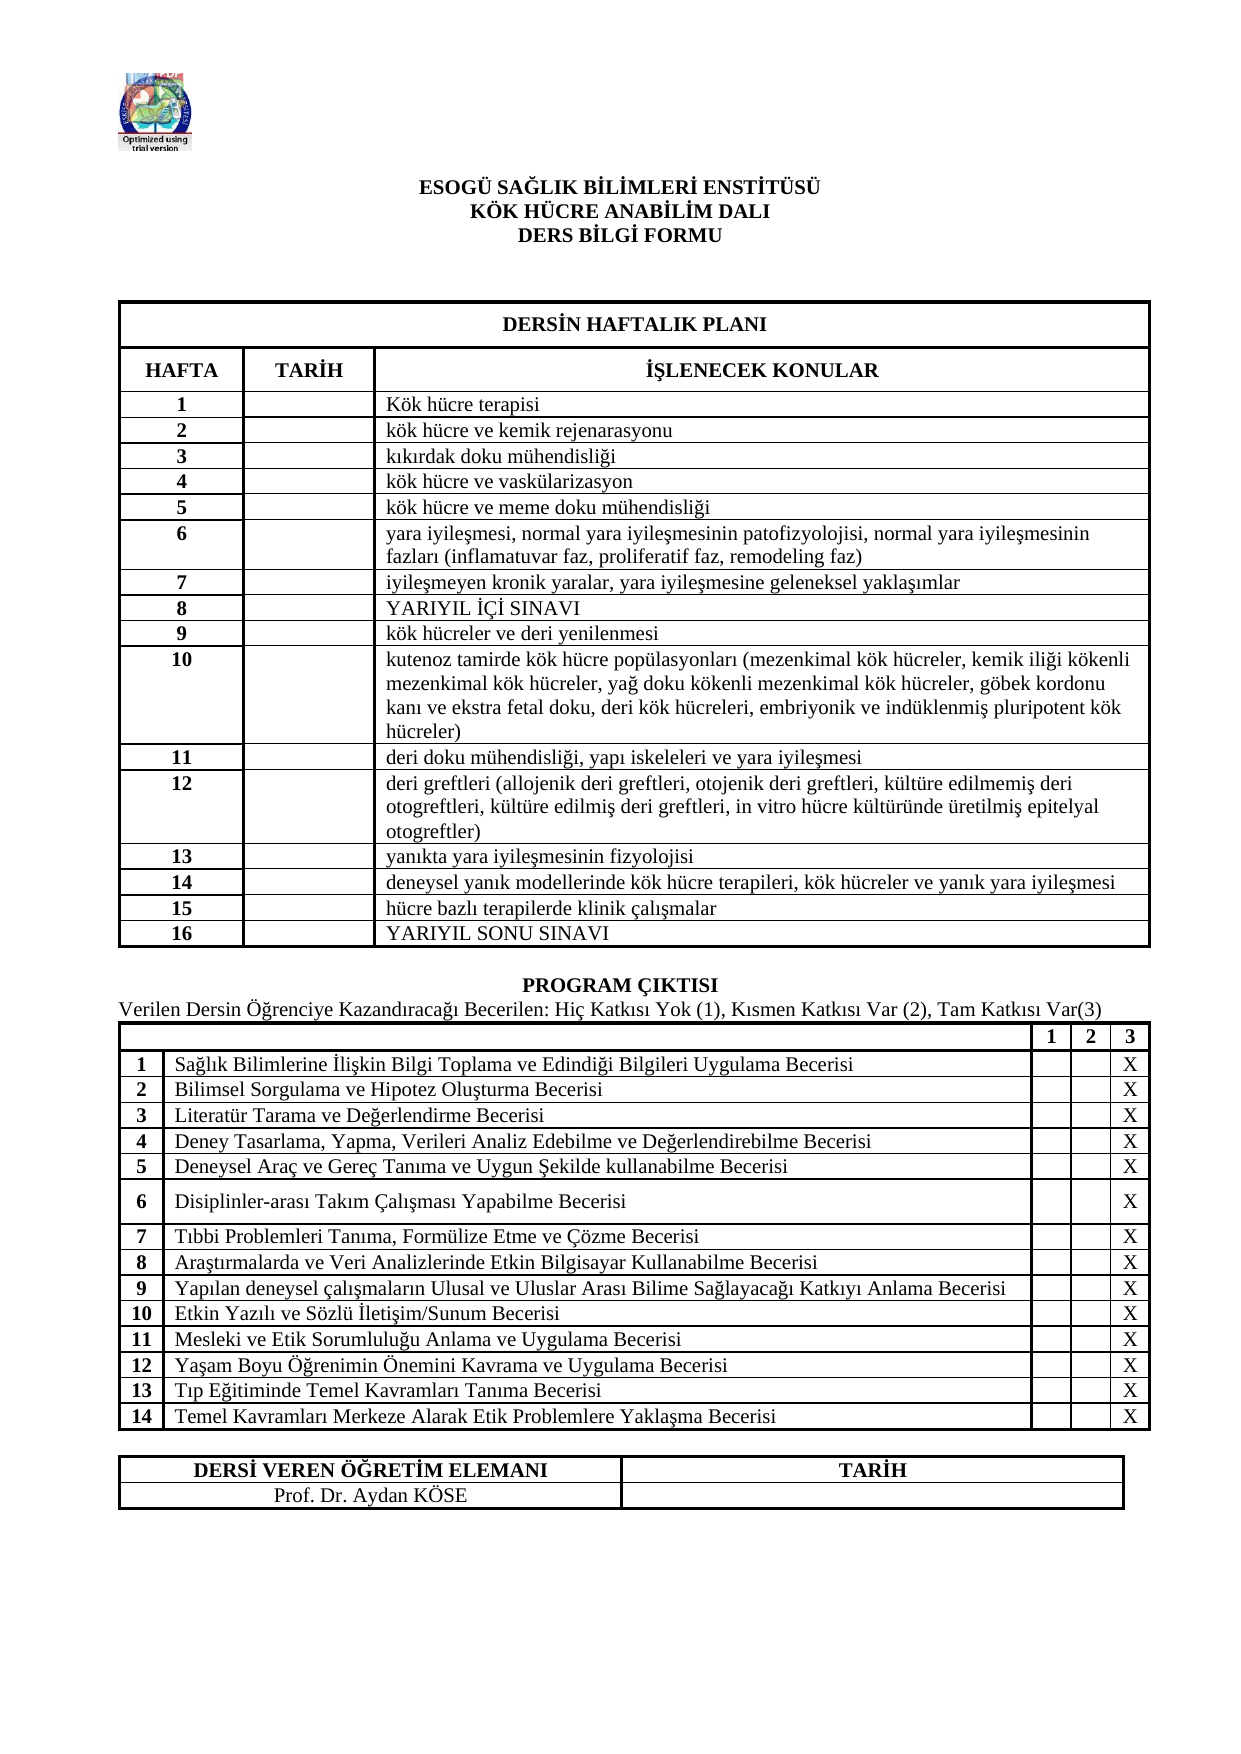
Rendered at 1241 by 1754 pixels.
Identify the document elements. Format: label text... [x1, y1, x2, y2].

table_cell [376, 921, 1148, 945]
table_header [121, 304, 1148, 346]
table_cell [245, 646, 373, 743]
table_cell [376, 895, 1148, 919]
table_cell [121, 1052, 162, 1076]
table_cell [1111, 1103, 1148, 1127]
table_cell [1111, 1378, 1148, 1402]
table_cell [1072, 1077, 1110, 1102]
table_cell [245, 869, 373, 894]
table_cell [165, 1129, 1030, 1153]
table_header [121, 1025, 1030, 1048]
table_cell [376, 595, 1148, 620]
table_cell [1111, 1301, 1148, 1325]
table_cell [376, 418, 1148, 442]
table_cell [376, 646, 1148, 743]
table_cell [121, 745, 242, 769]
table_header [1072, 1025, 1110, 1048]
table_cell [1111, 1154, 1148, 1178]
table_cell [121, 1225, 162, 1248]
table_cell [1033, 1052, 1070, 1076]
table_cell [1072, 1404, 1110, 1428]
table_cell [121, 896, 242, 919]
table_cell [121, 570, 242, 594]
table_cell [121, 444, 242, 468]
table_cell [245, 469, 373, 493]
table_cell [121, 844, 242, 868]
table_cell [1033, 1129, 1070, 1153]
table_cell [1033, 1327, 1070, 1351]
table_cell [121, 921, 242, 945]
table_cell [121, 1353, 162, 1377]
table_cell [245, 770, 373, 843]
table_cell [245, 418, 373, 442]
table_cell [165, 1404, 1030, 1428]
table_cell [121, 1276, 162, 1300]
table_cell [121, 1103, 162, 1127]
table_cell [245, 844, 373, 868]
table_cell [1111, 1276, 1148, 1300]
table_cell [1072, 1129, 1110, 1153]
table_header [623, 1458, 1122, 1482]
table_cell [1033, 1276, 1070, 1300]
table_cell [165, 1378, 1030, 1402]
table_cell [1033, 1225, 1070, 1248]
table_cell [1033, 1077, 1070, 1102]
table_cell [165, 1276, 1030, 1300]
text PROGRAM ÇIKTISI [118, 973, 1122, 997]
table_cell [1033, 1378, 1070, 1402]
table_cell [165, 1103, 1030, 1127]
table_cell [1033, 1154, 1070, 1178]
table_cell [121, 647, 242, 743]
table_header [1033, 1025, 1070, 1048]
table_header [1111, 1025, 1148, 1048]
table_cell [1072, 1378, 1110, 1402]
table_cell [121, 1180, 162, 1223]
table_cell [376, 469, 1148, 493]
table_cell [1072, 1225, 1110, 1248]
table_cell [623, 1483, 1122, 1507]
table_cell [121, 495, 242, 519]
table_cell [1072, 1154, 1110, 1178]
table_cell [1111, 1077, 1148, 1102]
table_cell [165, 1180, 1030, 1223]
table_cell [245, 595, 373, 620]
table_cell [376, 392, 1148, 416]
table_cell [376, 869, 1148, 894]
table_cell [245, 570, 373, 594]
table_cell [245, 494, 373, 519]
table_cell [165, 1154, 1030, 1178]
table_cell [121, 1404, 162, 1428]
picture [118, 73, 192, 151]
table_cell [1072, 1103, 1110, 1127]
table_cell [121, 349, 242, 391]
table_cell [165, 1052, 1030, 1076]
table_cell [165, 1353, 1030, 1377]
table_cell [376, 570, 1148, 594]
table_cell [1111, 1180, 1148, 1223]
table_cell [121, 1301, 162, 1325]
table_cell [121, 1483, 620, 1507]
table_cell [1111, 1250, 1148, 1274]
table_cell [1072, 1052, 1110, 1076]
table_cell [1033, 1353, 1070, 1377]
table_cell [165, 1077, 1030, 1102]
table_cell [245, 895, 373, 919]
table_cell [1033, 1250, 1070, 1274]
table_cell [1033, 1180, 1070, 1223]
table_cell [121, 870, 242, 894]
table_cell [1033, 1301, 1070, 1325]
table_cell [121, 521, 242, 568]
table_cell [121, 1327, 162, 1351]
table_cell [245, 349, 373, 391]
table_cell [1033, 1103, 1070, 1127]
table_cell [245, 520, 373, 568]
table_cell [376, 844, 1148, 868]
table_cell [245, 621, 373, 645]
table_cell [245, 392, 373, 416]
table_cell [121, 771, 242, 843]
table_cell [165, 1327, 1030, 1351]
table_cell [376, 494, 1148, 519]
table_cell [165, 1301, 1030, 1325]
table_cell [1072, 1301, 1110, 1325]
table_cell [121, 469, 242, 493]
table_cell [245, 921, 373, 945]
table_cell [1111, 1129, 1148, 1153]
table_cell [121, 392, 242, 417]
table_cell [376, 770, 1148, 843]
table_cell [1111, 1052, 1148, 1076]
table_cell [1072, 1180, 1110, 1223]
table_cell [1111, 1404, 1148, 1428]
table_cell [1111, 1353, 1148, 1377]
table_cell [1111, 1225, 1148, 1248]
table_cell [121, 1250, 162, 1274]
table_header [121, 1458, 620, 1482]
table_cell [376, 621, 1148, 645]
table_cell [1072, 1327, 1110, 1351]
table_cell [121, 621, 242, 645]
text Verilen Dersin Öğrenciye Kazandıracağı Becerilen: Hiç Katkısı Yok (1), Kısmen Katkısı Var (2), Tam Katkısı Var(3) [118, 997, 1122, 1021]
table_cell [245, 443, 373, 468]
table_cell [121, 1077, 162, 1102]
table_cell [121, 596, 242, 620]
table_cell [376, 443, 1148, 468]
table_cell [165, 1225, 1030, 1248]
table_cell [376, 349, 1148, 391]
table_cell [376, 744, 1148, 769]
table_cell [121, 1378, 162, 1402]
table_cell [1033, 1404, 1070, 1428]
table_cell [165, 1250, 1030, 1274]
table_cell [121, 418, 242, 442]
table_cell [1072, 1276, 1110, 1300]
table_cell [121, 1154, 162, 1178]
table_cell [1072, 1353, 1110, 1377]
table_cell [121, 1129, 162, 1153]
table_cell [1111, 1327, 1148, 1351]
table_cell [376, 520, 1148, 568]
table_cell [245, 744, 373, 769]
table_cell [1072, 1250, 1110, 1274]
